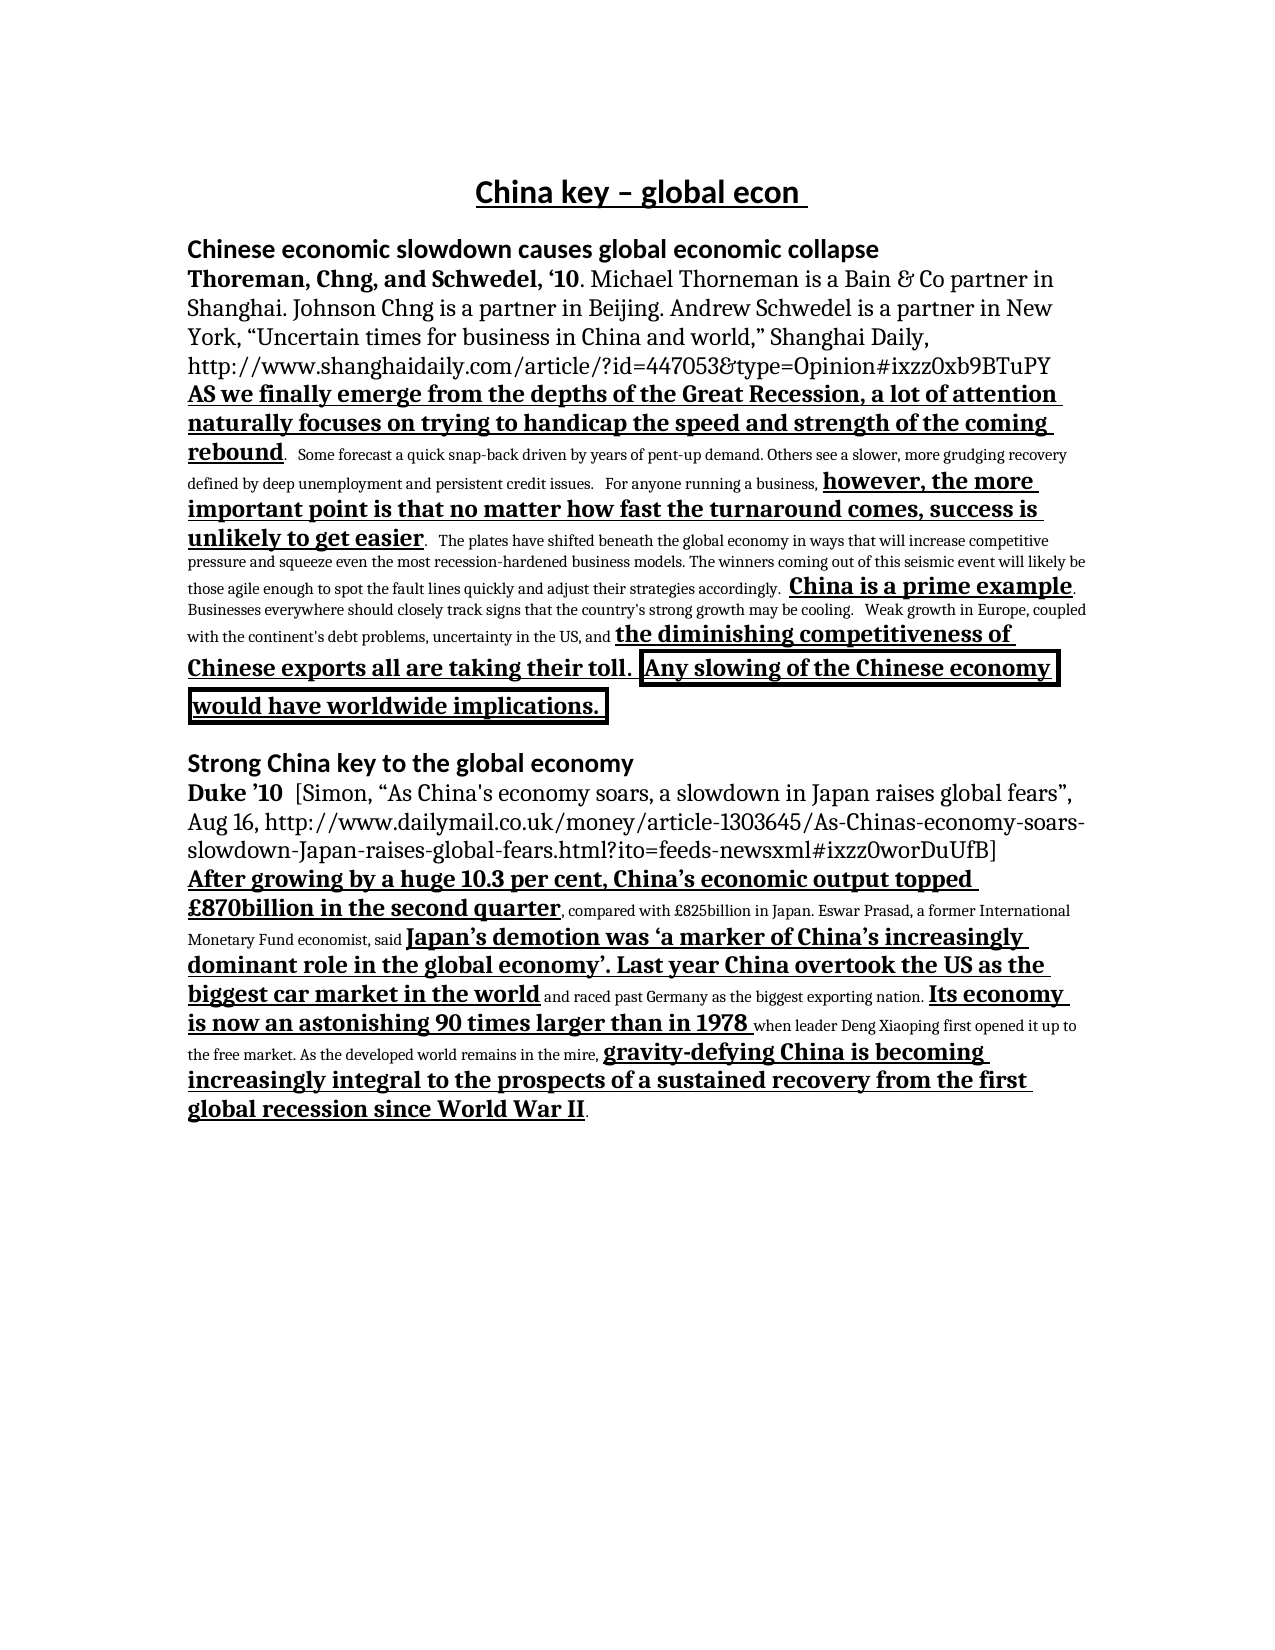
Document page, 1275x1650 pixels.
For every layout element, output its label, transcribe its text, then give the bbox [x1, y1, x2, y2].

subtitle Strong China key to the global economy [187, 746, 1087, 779]
text Thoreman, Chng, and Schwedel, ‘10. Michael Thorneman is a Bain & Co partner in Shanghai. Johnson Chng is a partner in Beijing. Andrew Schwedel is a partner in New York, “Uncertain times for business in China and world,” Shanghai Daily, http://www.shanghaidaily.com/article/?id=447053&type=Opinion#ixzz0xb9BTuPY [187, 265, 1087, 380]
subtitle Chinese economic slowdown causes global economic collapse [187, 232, 1087, 265]
text After growing by a huge 10.3 per cent, China’s economic output topped £870billion in the second quarter, compared with £825billion in Japan. Eswar Prasad, a former International Monetary Fund economist, said Japan’s demotion was ‘a marker of China’s increasingly dominant role in the global economy’. Last year China overtook the US as the biggest car market in the world and raced past Germany as the biggest exporting nation. Its economy is now an astonishing 90 times larger than in 1978 when leader Deng Xiaoping first opened it up to the free market. As the developed world remains in the mire, gravity-defying China is becoming increasingly integral to the prospects of a sustained recovery from the first global recession since World War II. [187, 865, 1087, 1124]
text AS we finally emerge from the depths of the Great Recession, a lot of attention naturally focuses on trying to handicap the speed and strength of the coming rebound. Some forecast a quick snap-back driven by years of pent-up demand. Others see a slower, more grudging recovery defined by deep unemployment and persistent credit issues. For anyone running a business, however, the more important point is that no matter how fast the turnaround comes, success is unlikely to get easier. The plates have shifted beneath the global economy in ways that will increase competitive pressure and squeeze even the most recession-hardened business models. The winners coming out of this seismic event will likely be those agile enough to spot the fault lines quickly and adjust their strategies accordingly. China is a prime example. Businesses everywhere should closely track signs that the country's strong growth may be cooling. Weak growth in Europe, coupled with the continent's debt problems, uncertainty in the US, and the diminishing competitiveness of Chinese exports all are taking their toll. Any slowing of the Chinese economy would have worldwide implications. [187, 380, 1087, 725]
subtitle China key – global econ [187, 171, 1087, 212]
text Duke ’10 [Simon, “As China's economy soars, a slowdown in Japan raises global fears”, Aug 16, http://www.dailymail.co.uk/money/article-1303645/As-Chinas-economy-soars-slowdown-Japan-raises-global-fears.html?ito=feeds-newsxml#ixzz0worDuUfB] [187, 779, 1087, 865]
